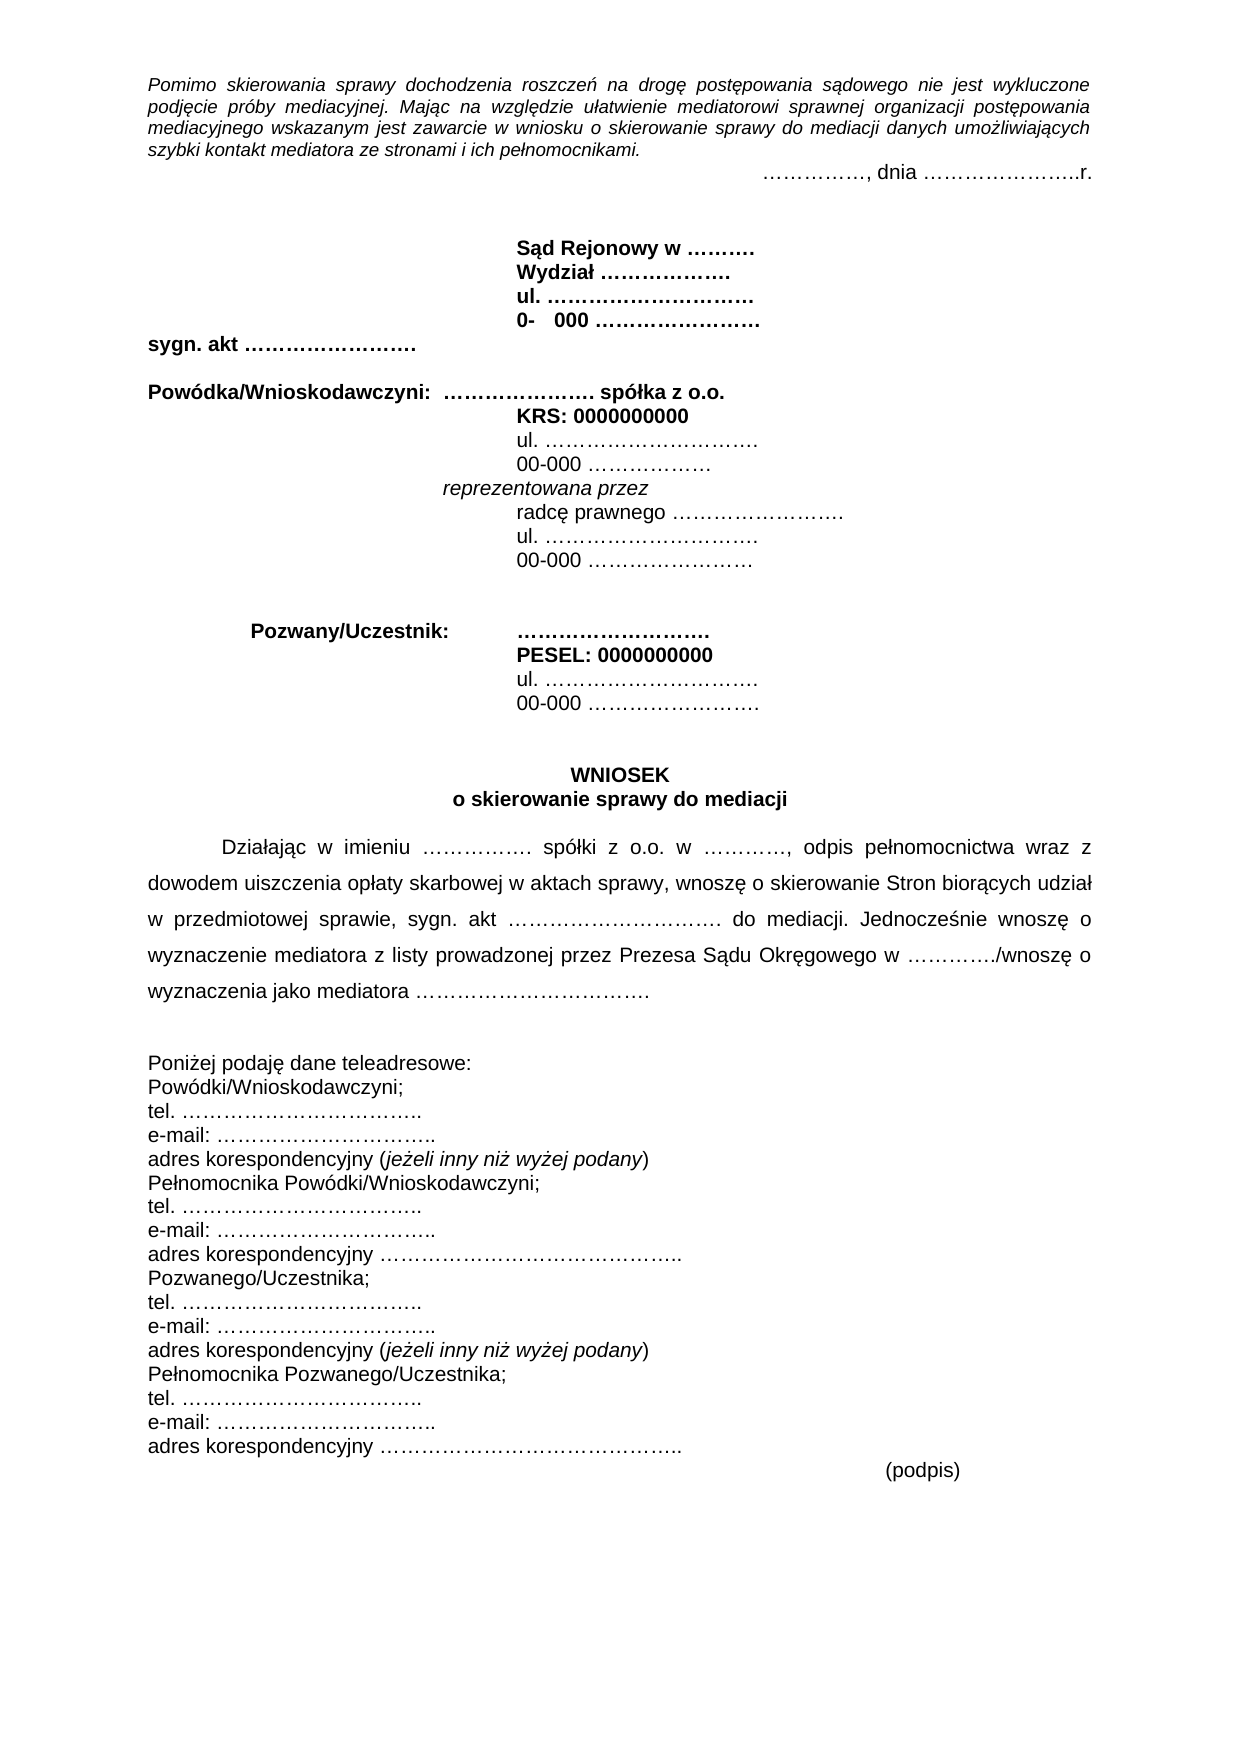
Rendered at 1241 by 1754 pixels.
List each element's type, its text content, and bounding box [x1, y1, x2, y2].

text e-mail: ………………………….. [148, 1314, 1093, 1338]
text tel. …………………………….. [148, 1386, 1093, 1410]
text adres korespondencyjny …………………………………….. [148, 1242, 1093, 1266]
text 00-000 …………………… [443, 547, 1093, 571]
text ul. …………………………. [443, 523, 1093, 547]
text Powódka/Wnioskodawczyni: …………………. spółka z o.o. [148, 380, 1093, 404]
text Działając w imieniu ……………. spółki z o.o. w …………, odpis pełnomocnictwa wraz z dowodem uiszczenia opłaty skarbowej w aktach sprawy, wnoszę o skierowanie Stron biorących udział w przedmiotowej sprawie, sygn. akt …………………………. do mediacji. Jednocześnie wnoszę o wyznaczenie mediatora z listy prowadzonej przez Prezesa Sądu Okręgowego w …………./wnoszę o wyznaczenia jako mediatora ……………………………. [148, 835, 1093, 1003]
text 00-000 ……………………. [443, 691, 1093, 715]
text Pozwanego/Uczestnika; [148, 1266, 1093, 1290]
text (podpis) [811, 1458, 1093, 1482]
text e-mail: ………………………….. [148, 1218, 1093, 1242]
text adres korespondencyjny (jeżeli inny niż wyżej podany) [148, 1146, 1093, 1170]
text adres korespondencyjny (jeżeli inny niż wyżej podany) [148, 1338, 1093, 1362]
text tel. …………………………….. [148, 1098, 1093, 1122]
text Pełnomocnika Pozwanego/Uczestnika; [148, 1362, 1093, 1386]
text ul. ………………………… [148, 284, 1093, 308]
text KRS: 0000000000 [148, 404, 1093, 428]
text tel. …………………………….. [148, 1290, 1093, 1314]
text sygn. akt ……………………. [148, 332, 1093, 356]
text WNIOSEK [148, 763, 1093, 787]
text Pozwany/Uczestnik: ………………………. [148, 619, 1093, 643]
text ul. …………………………. [148, 667, 1093, 691]
text 00-000 ……………… [516, 452, 1093, 476]
text e-mail: ………………………….. [148, 1122, 1093, 1146]
text o skierowanie sprawy do mediacji [148, 787, 1093, 811]
text adres korespondencyjny …………………………………….. [148, 1434, 1093, 1458]
text Powódki/Wnioskodawczyni; [148, 1074, 1093, 1098]
text reprezentowana przez [369, 476, 1093, 499]
text ul. …………………………. [148, 428, 1093, 452]
text Pełnomocnika Powódki/Wnioskodawczyni; [148, 1170, 1093, 1194]
subtitle Sąd Rejonowy w ………. [443, 236, 1093, 260]
list 000 …………………… [516, 308, 1093, 332]
text radcę prawnego ……………………. [148, 499, 1093, 523]
text ……………, dnia …………………..r. [148, 160, 1093, 184]
text Poniżej podaję dane teleadresowe: [148, 1051, 1093, 1074]
text PESEL: 0000000000 [148, 643, 1093, 667]
text Wydział ………………. [148, 260, 1093, 284]
text e-mail: ………………………….. [148, 1410, 1093, 1434]
text tel. …………………………….. [148, 1194, 1093, 1218]
